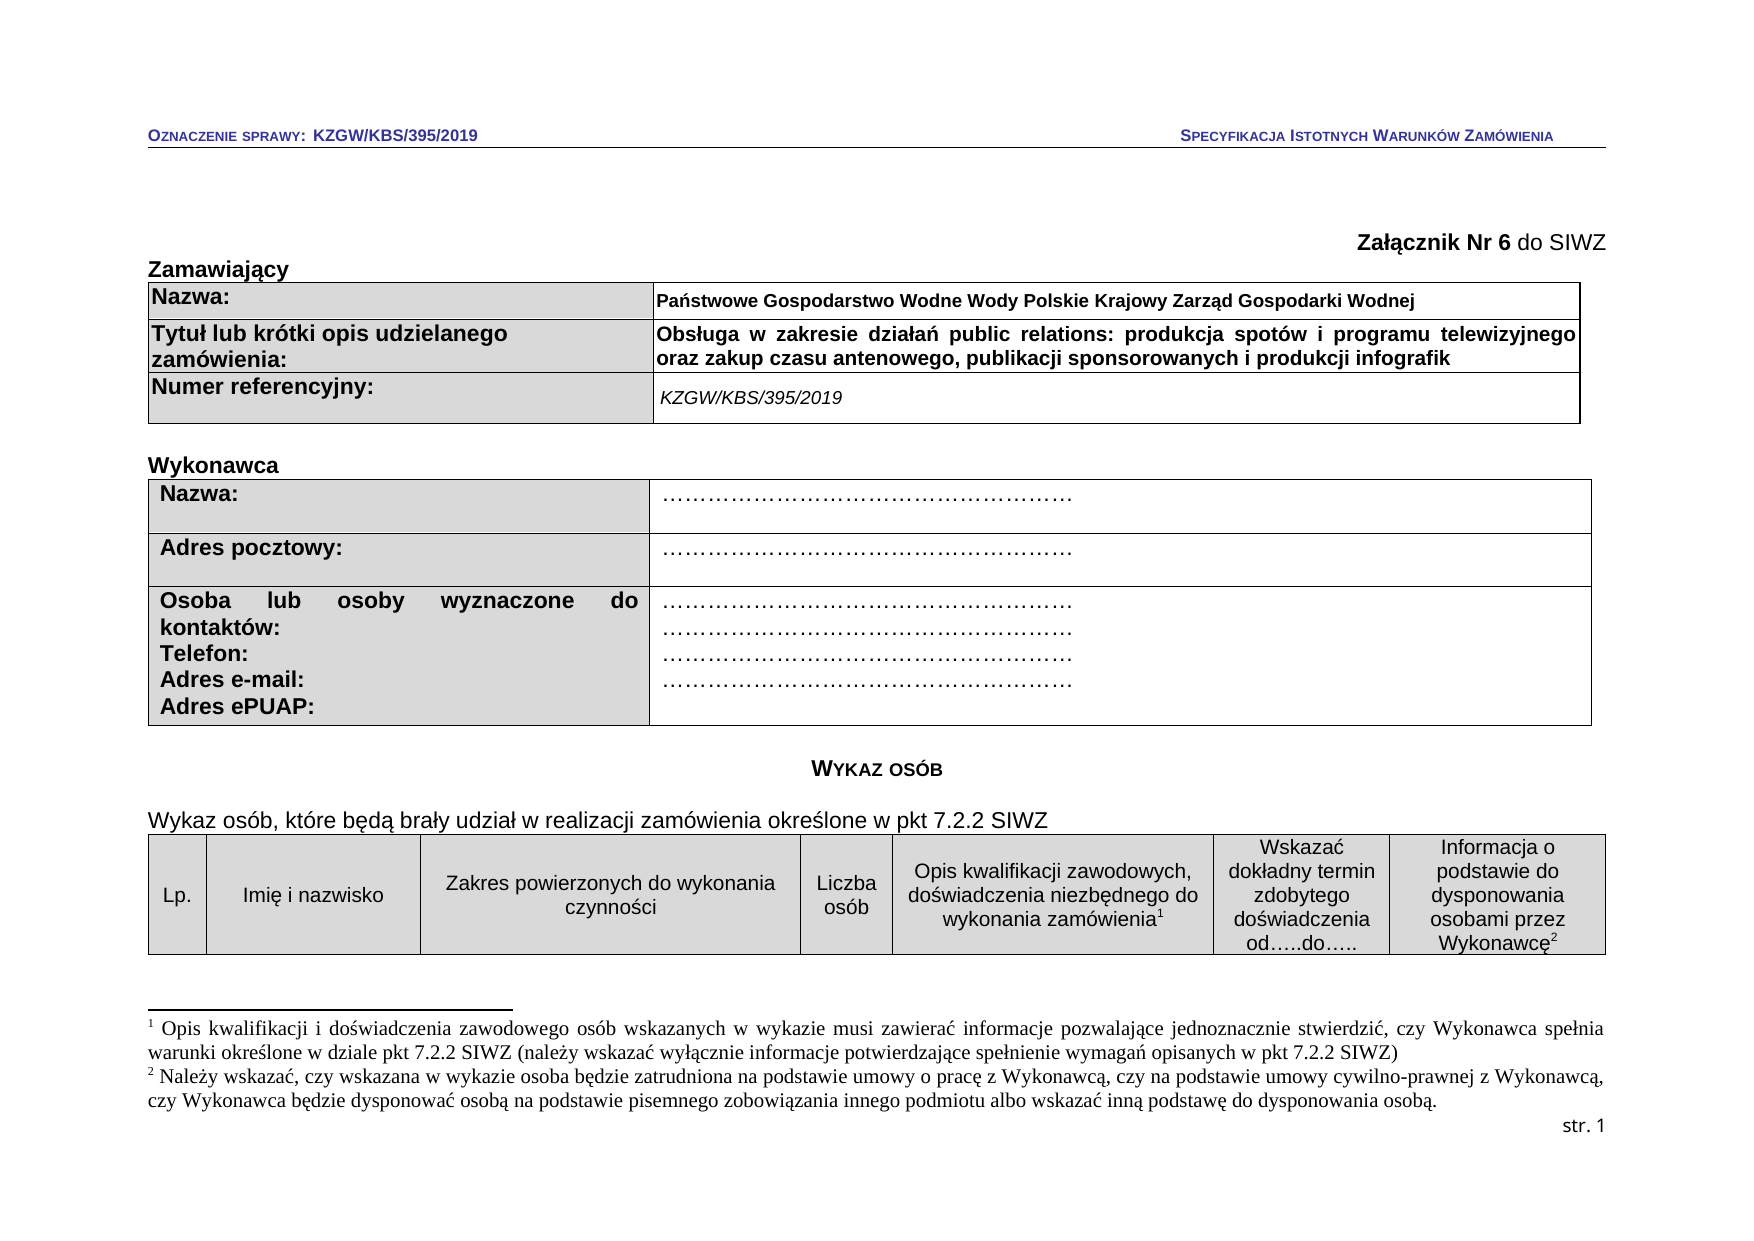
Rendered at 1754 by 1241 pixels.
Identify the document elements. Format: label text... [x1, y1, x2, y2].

table_header Nazwa: [149, 283, 653, 318]
table_cell Obsługa w zakresie działań public relations: produkcja spotów i programu telewizyjnego oraz zakup czasu antenowego, publikacji sponsorowanych i produkcji infografik [654, 320, 1579, 372]
table_header Zakres powierzonych do wykonania czynności [421, 835, 800, 954]
table_cell Adres pocztowy: [149, 534, 649, 586]
table_cell ……………………………………………… ……………………………………………… ……………………………………………… ……………………………………………… [650, 587, 1591, 725]
text Wykaz osób [148, 754, 1606, 781]
table_header Liczba osób [801, 835, 892, 954]
table_cell Tytuł lub krótki opis udzielanego zamówienia: [149, 320, 653, 372]
text Zamawiający [148, 256, 1606, 282]
table_header Informacja o podstawie do dysponowania osobami przez Wykonawcę [1390, 835, 1605, 954]
table_header Państwowe Gospodarstwo Wodne Wody Polskie Krajowy Zarząd Gospodarki Wodnej [654, 283, 1579, 318]
table_header Wskazać dokładny termin zdobytego doświadczenia od…..do….. [1214, 835, 1389, 954]
text Wykaz osób, które będą brały udział w realizacji zamówienia określone w pkt 7.2.2 SIWZ [148, 807, 1606, 833]
table_header Imię i nazwisko [207, 835, 420, 954]
table_cell Osoba lub osoby wyznaczone do kontaktów: Telefon: Adres e-mail: Adres ePUAP: [149, 587, 649, 725]
table_cell KZGW/KBS/395/2019 [654, 373, 1579, 423]
table_cell Numer referencyjny: [149, 373, 653, 423]
table_header Opis kwalifikacji zawodowych, doświadczenia niezbędnego do wykonania zamówienia [893, 835, 1213, 954]
table_header Lp. [149, 835, 206, 954]
table_header ……………………………………………… [650, 480, 1591, 532]
table_cell ……………………………………………… [650, 534, 1591, 586]
text Załącznik Nr 6 do SIWZ [148, 229, 1606, 256]
text Wykonawca [148, 452, 1606, 479]
table_header Nazwa: [149, 480, 649, 532]
